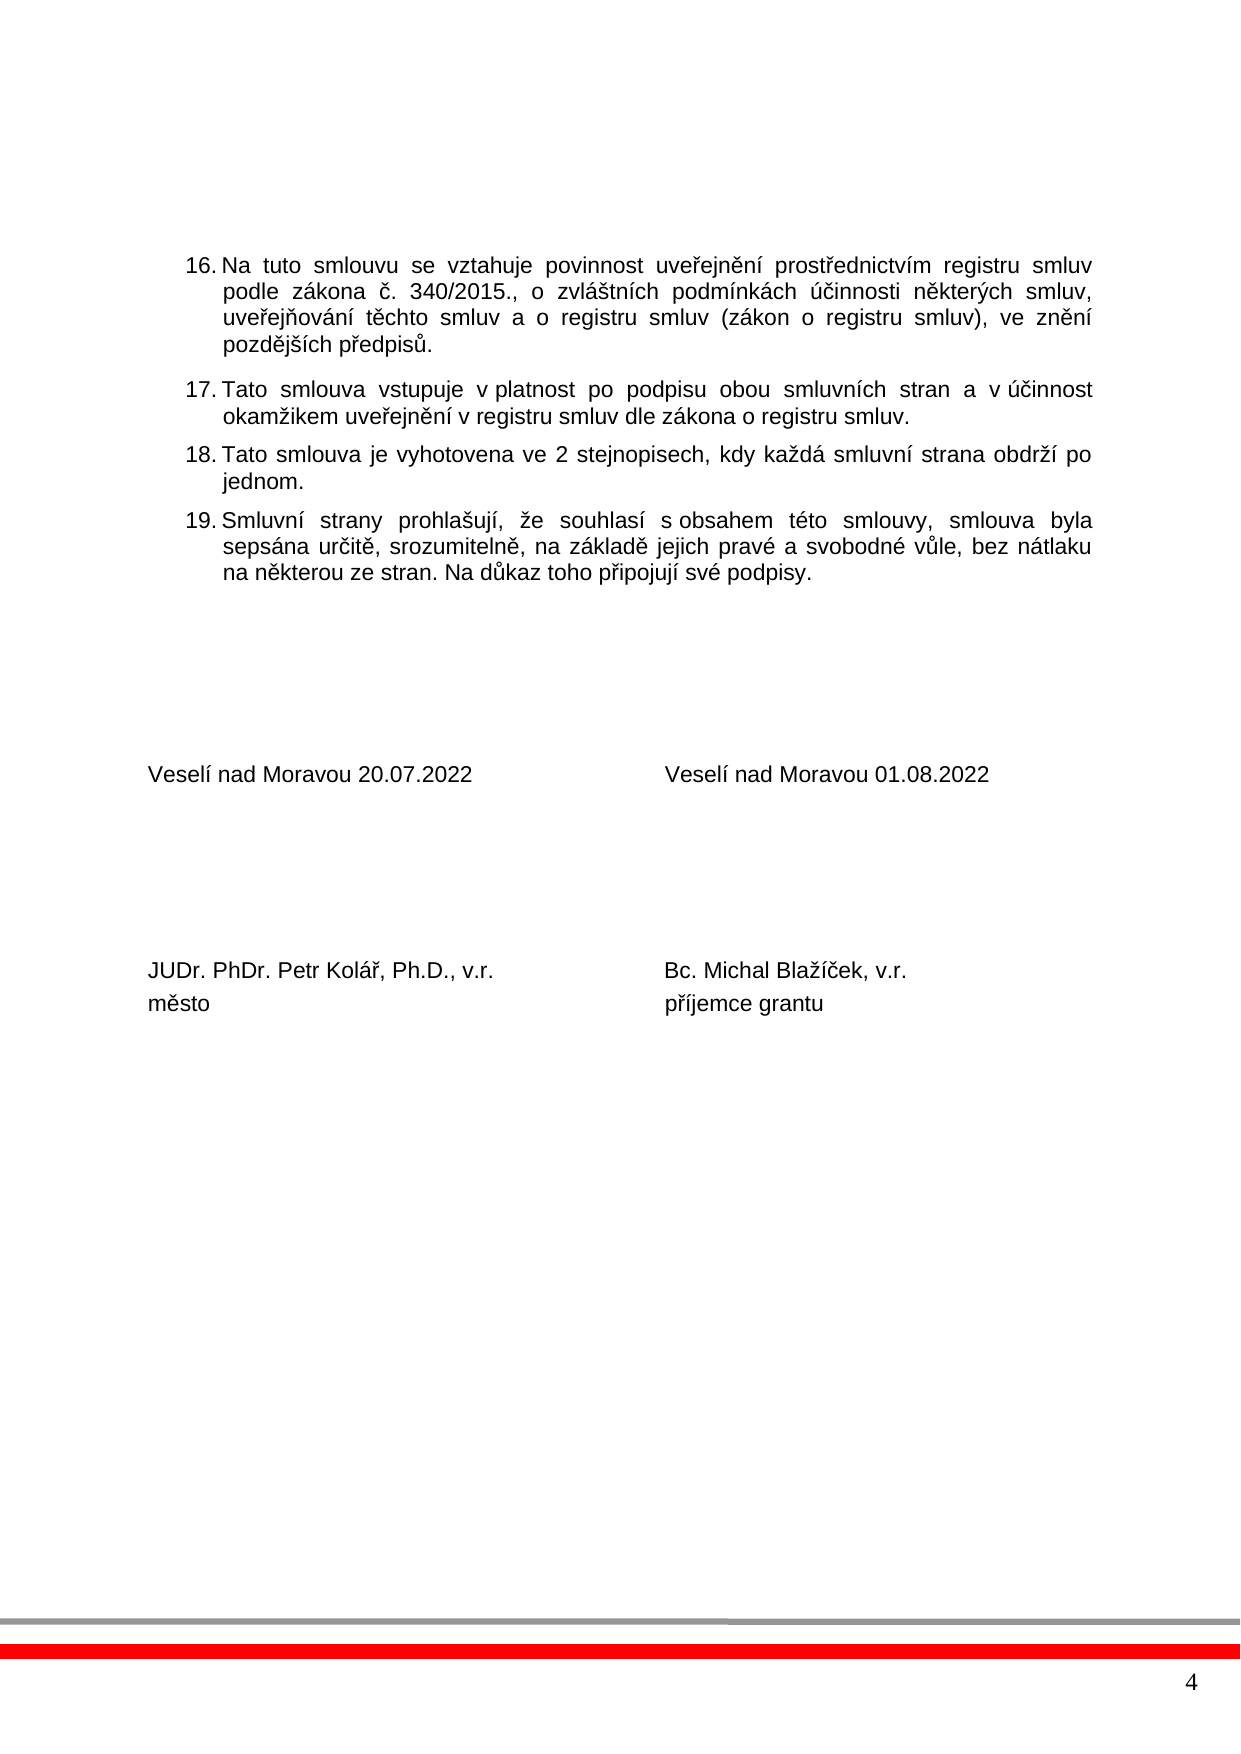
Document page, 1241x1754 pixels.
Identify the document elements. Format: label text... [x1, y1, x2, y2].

text JUDr. PhDr. Petr Kolář, Ph.D., v.r. Bc. Michal Blažíček, v.r. [148, 957, 1093, 983]
list Tato smlouva vstupuje v platnost po podpisu obou smluvních stran a v účinnost okamžikem uveřejnění v registru smluv dle zákona o registru smluv. [185, 376, 1093, 429]
text Veselí nad Moravou 20.07.2022 Veselí nad Moravou 01.08.2022 [148, 761, 1093, 788]
list Tato smlouva je vyhotovena ve 2 stejnopisech, kdy každá smluvní strana obdrží po jednom. [185, 441, 1093, 494]
text město příjemce grantu [148, 989, 1093, 1016]
list Smluvní strany prohlašují, že souhlasí s obsahem této smlouvy, smlouva byla sepsána určitě, srozumitelně, na základě jejich pravé a svobodné vůle, bez nátlaku na některou ze stran. Na důkaz toho připojují své podpisy. [185, 507, 1093, 586]
list Na tuto smlouvu se vztahuje povinnost uveřejnění prostřednictvím registru smluv podle zákona č. 340/2015., o zvláštních podmínkách účinnosti některých smluv, uveřejňování těchto smluv a o registru smluv (zákon o registru smluv), ve znění pozdějších předpisů. [185, 252, 1093, 357]
